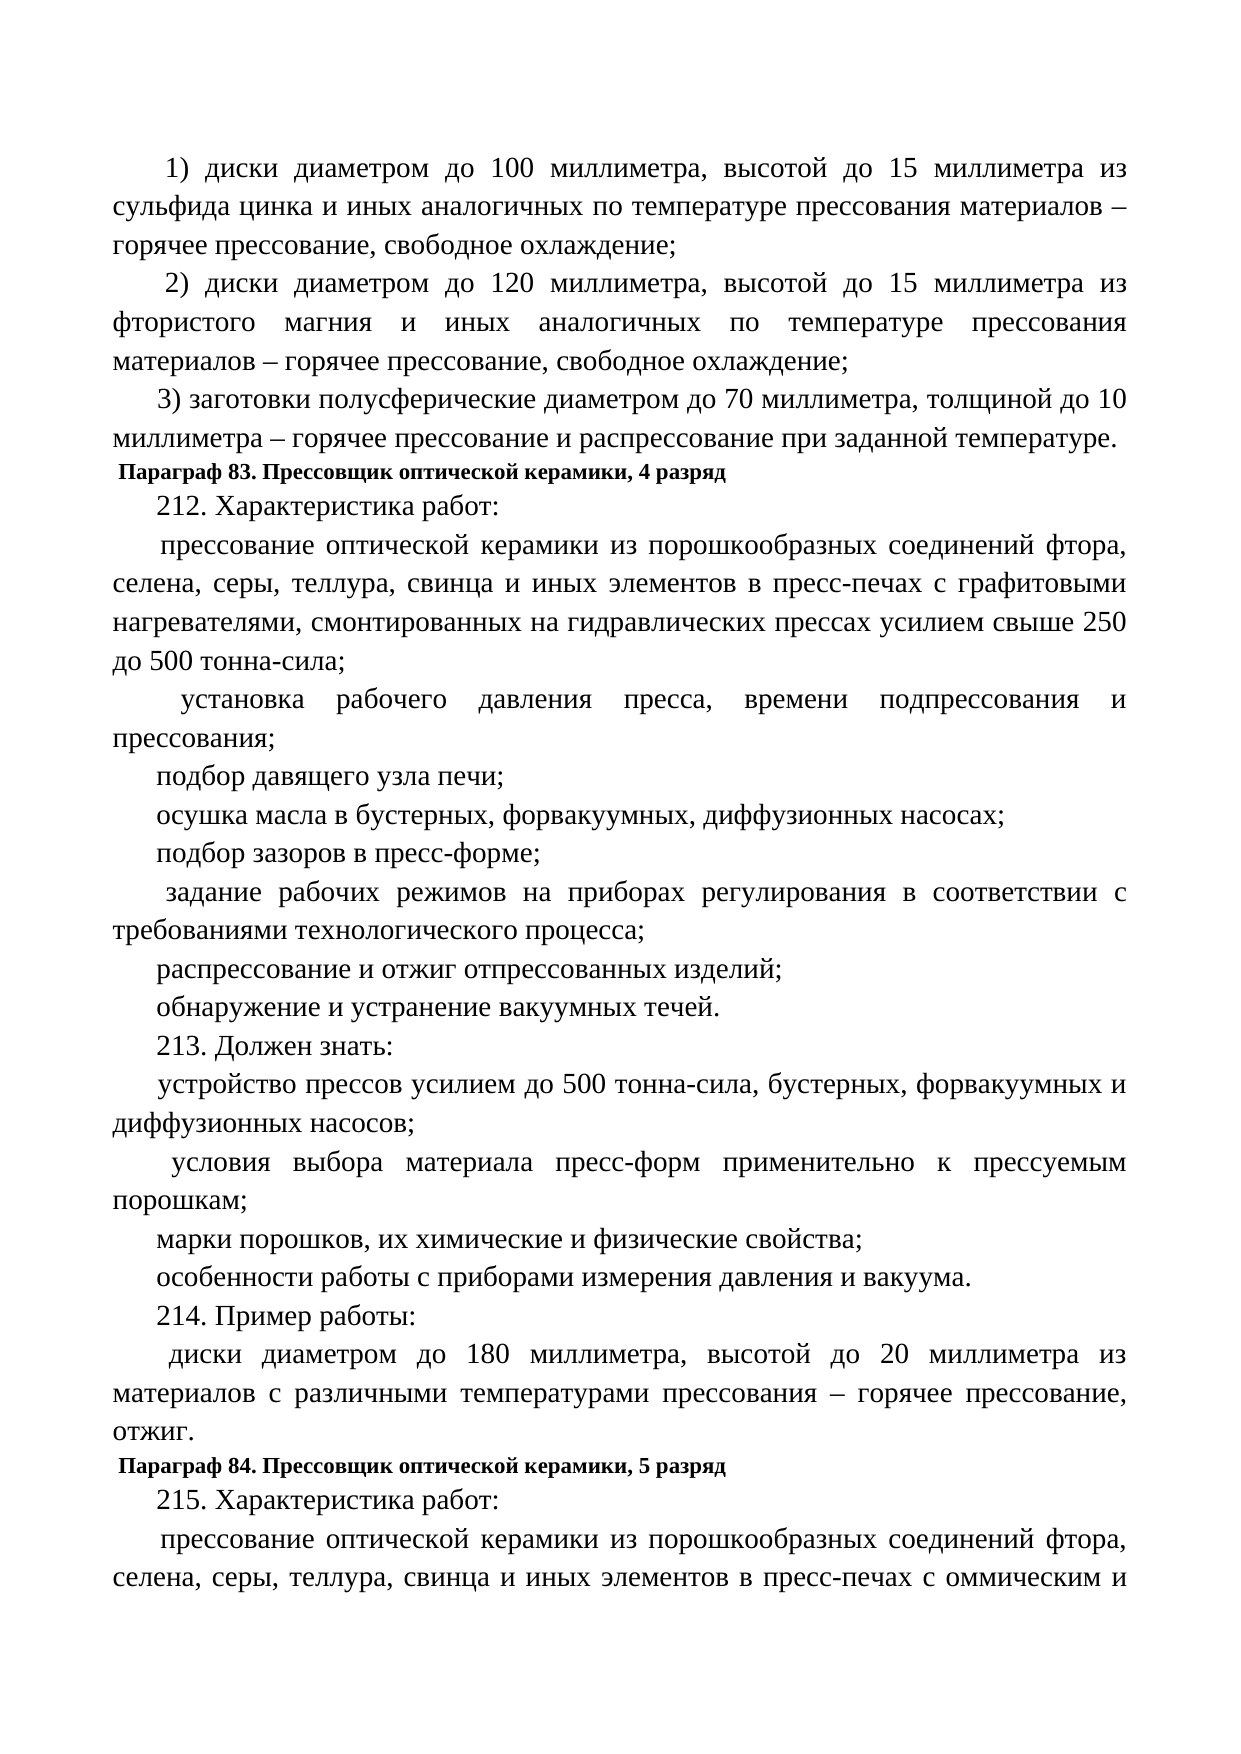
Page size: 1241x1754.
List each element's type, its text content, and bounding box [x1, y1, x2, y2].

text задание рабочих режимов на приборах регулирования в соответствии с требованиями технологического процесса; [112, 874, 1128, 946]
text условия выбора материала пресс-форм применительно к прессуемым порошкам; [112, 1144, 1128, 1216]
text подбор зазоров в пресс-форме; [112, 835, 1128, 869]
text установка рабочего давления пресса, времени подпрессования и прессования; [112, 681, 1128, 753]
text устройство прессов усилием до 500 тонна-сила, бустерных, форвакуумных и диффузионных насосов; [112, 1067, 1128, 1139]
text диски диаметром до 180 миллиметра, высотой до 20 миллиметра из материалов с различными температурами прессования – горячее прессование, отжиг. [112, 1336, 1128, 1447]
text обнаружение и устранение вакуумных течей. [112, 989, 1128, 1023]
text 1) диски диаметром до 100 миллиметра, высотой до 15 миллиметра из сульфида цинка и иных аналогичных по температуре прессования материалов – горячее прессование, свободное охлаждение; [112, 150, 1128, 261]
text 214. Пример работы: [112, 1298, 1128, 1331]
text особенности работы с приборами измерения давления и вакуума. [112, 1259, 1128, 1293]
text 3) заготовки полусферические диаметром до 70 миллиметра, толщиной до 10 миллиметра – горячее прессование и распрессование при заданной температуре. [112, 381, 1128, 453]
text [112, 1521, 1128, 1593]
text осушка масла в бустерных, форвакуумных, диффузионных насосах; [112, 797, 1128, 830]
text Параграф 83. Прессовщик оптической керамики, 4 разряд [112, 458, 1128, 485]
text 212. Характеристика работ: [112, 488, 1128, 522]
text распрессование и отжиг отпрессованных изделий; [112, 951, 1128, 984]
text подбор давящего узла печи; [112, 758, 1128, 792]
text 2) диски диаметром до 120 миллиметра, высотой до 15 миллиметра из фтористого магния и иных аналогичных по температуре прессования материалов – горячее прессование, свободное охлаждение; [112, 266, 1128, 376]
text марки порошков, их химические и физические свойства; [112, 1221, 1128, 1254]
text 215. Характеристика работ: [112, 1482, 1128, 1516]
text 213. Должен знать: [112, 1028, 1128, 1062]
text Параграф 84. Прессовщик оптической керамики, 5 разряд [112, 1452, 1128, 1478]
text прессование оптической керамики из порошкообразных соединений фтора, селена, серы, теллура, свинца и иных элементов в пресс-печах с графитовыми нагревателями, смонтированных на гидравлических прессах усилием свыше 250 до 500 тонна-сила; [112, 527, 1128, 676]
